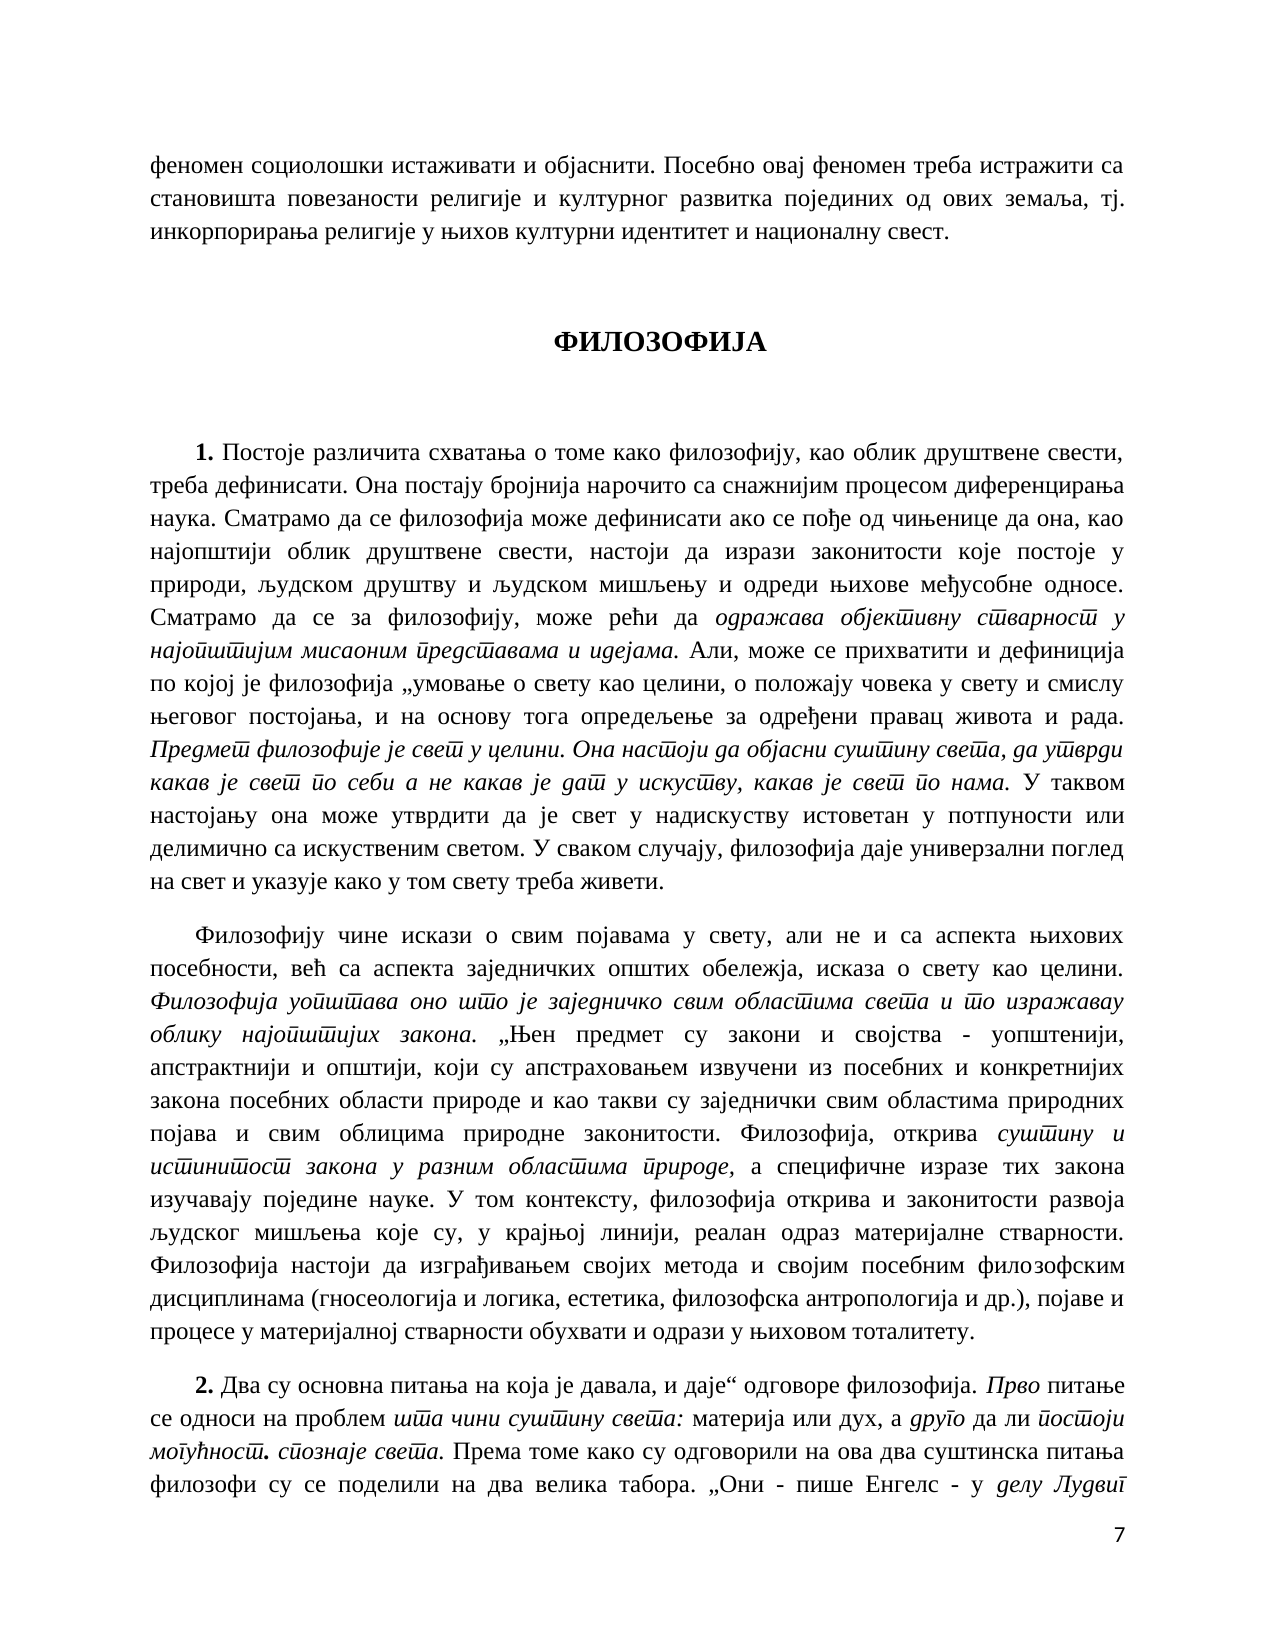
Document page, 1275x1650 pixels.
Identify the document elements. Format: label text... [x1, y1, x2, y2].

text Филозофију чине искази о свим појавама у свету, али не и са аспекта њихових посебности, већ са аспекта заједничких општих обележја, исказа о свету као целини. Филозофија уопштава оно што је заједничко свим областима света и то изражавау облику најопштијих закона. „Њен предмет су закони и својства - уопштенији, апстрактнији и општији, који су апстраховањем извучени из посебних и конкретнијих закона посебних области природе и као такви су заједнички свим областима природних појава и свим облицима природне законитости. Филозофија, открива суштину и истинитост закона у разним областима природе, а специфичне изразе тих закона изучавају поједине науке. У том контексту, филозофија открива и законитости развоја људског мишљења које су, у крајњој линији, реалан одраз материјалне стварности. Филозофија настоји да изграђивањем својих метода и својим посебним филозофским дисциплинама (гносеологија и логика, естетика, филозофска антропологија и др.), појаве и процесе у материјалној стварности обухвати и одрази у њиховом тоталитету. [150, 920, 1125, 1345]
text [150, 150, 1125, 245]
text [150, 1370, 1125, 1498]
text ФИЛОЗОФИЈА [150, 324, 1125, 357]
text 1. Постоје различита схватања о томе како филозофију, као облик друштвене свести, треба дефинисати. Она постају бројнија нарочито са снажнијим процесом диференцирања наука. Сматрамо да се филозофија може дефинисати ако се пође од чињенице да она, као најопштији облик друштвене свести, настоји да изрази законитости које постоје у природи, људском друштву и људском мишљењу и одреди њихове међусобне односе. Сматрамо да се за филозофију, може рећи да одражава објективну стварност у најопштијим мисаоним представама и идејама. Али, може се прихватити и дефиниција по којој је филозофија „умовање о свету као целини, о положају човека у свету и смислу његовог постојања, и на основу тога опредељење за одређени правац живота и рада. Предмет филозофије је свет у целини. Она настоји да објасни суштину света, да утврди какав је свет по себи а не какав је дат у искуству, какав је свет по нама. У таквом настојању она може утврдити да је свет у надискуству истоветан у потпуности или делимично са искуственим светом. У сваком случају, филозофија даје универзални поглед на свет и указује како у том свету треба живети. [150, 437, 1125, 895]
